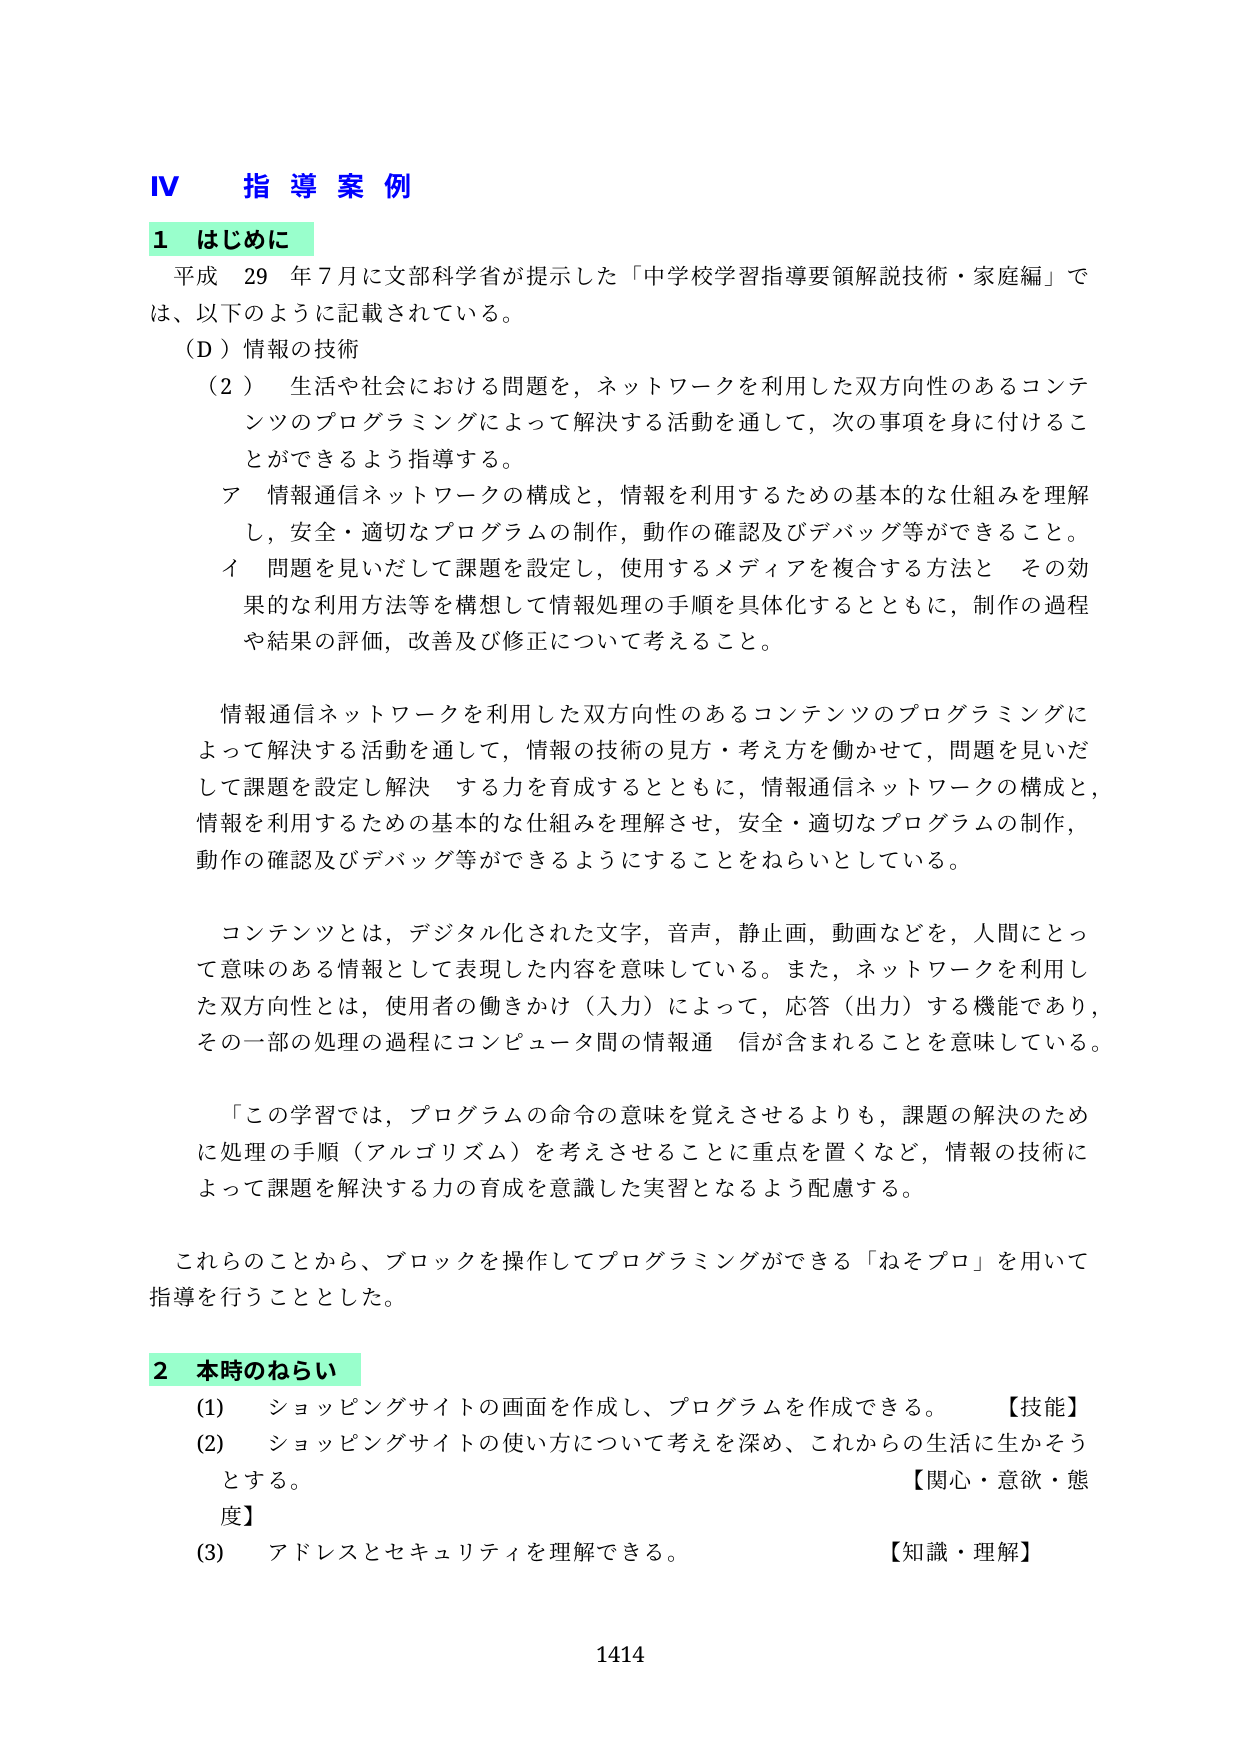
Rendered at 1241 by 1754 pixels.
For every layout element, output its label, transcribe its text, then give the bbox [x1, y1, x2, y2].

text 「この学習では，プログラムの命令の意味を覚えさせるよりも，課題の解決のために処理の手順（アルゴリズム）を考えさせることに重点を置くなど，情報の技術によって課題を解決する力の育成を意識した実習となるよう配慮する。 [185, 1096, 1091, 1205]
text コンテンツとは，デジタル化された文字，音声，静止画，動画などを，人間にとって意味のある情報として表現した内容を意味している。また，ネットワークを利用した双方向性とは，使用者の働きかけ（入力）によって，応答（出力）する機能であり，その一部の処理の過程にコンピュータ間の情報通 信が含まれることを意味している。 [185, 913, 1091, 1059]
text ア 情報通信ネットワークの構成と，情報を利用するための基本的な仕組みを理解し，安全・適切なプログラムの制作，動作の確認及びデバッグ等ができること。 [185, 476, 1091, 549]
text 平成 29 年７月に文部科学省が提示した「中学校学習指導要領解説技術・家庭編」では、以下のように記載されている。 [149, 257, 1091, 330]
text １ はじめに [149, 221, 1091, 257]
text （D）情報の技術 [149, 330, 1091, 367]
text （2） 生活や社会における問題を，ネットワークを利用した双方向性のあるコンテンツのプログラミングによって解決する活動を通して，次の事項を身に付けることができるよう指導する。 [185, 367, 1091, 476]
text これらのことから、ブロックを操作してプログラミングができる「ねそプロ」を用いて指導を行うこととした。 [149, 1242, 1091, 1314]
text 情報通信ネットワークを利用した双方向性のあるコンテンツのプログラミングによって解決する活動を通して，情報の技術の見方・考え方を働かせて，問題を見いだして課題を設定し解決 する力を育成するとともに，情報通信ネットワークの構成と，情報を利用するための基本的な仕組みを理解させ，安全・適切なプログラムの制作，動作の確認及びデバッグ等ができるようにすることをねらいとしている。 [185, 695, 1091, 877]
text イ 問題を見いだして課題を設定し，使用するメディアを複合する方法と その効果的な利用方法等を構想して情報処理の手順を具体化するとともに，制作の過程や結果の評価，改善及び修正について考えること。 [185, 549, 1091, 658]
text (3) アドレスとセキュリティを理解できる。 【知識・理解】 [185, 1533, 1091, 1570]
text ２ 本時のねらい [149, 1351, 1091, 1387]
text (1) ショッピングサイトの画面を作成し、プログラムを作成できる。 【技能】 [185, 1387, 1091, 1424]
text Ⅳ 指導案例 [149, 148, 1091, 221]
text (2) ショッピングサイトの使い方について考えを深め、これからの生活に生かそうとする。 【関心・意欲・態度】 [185, 1424, 1091, 1533]
